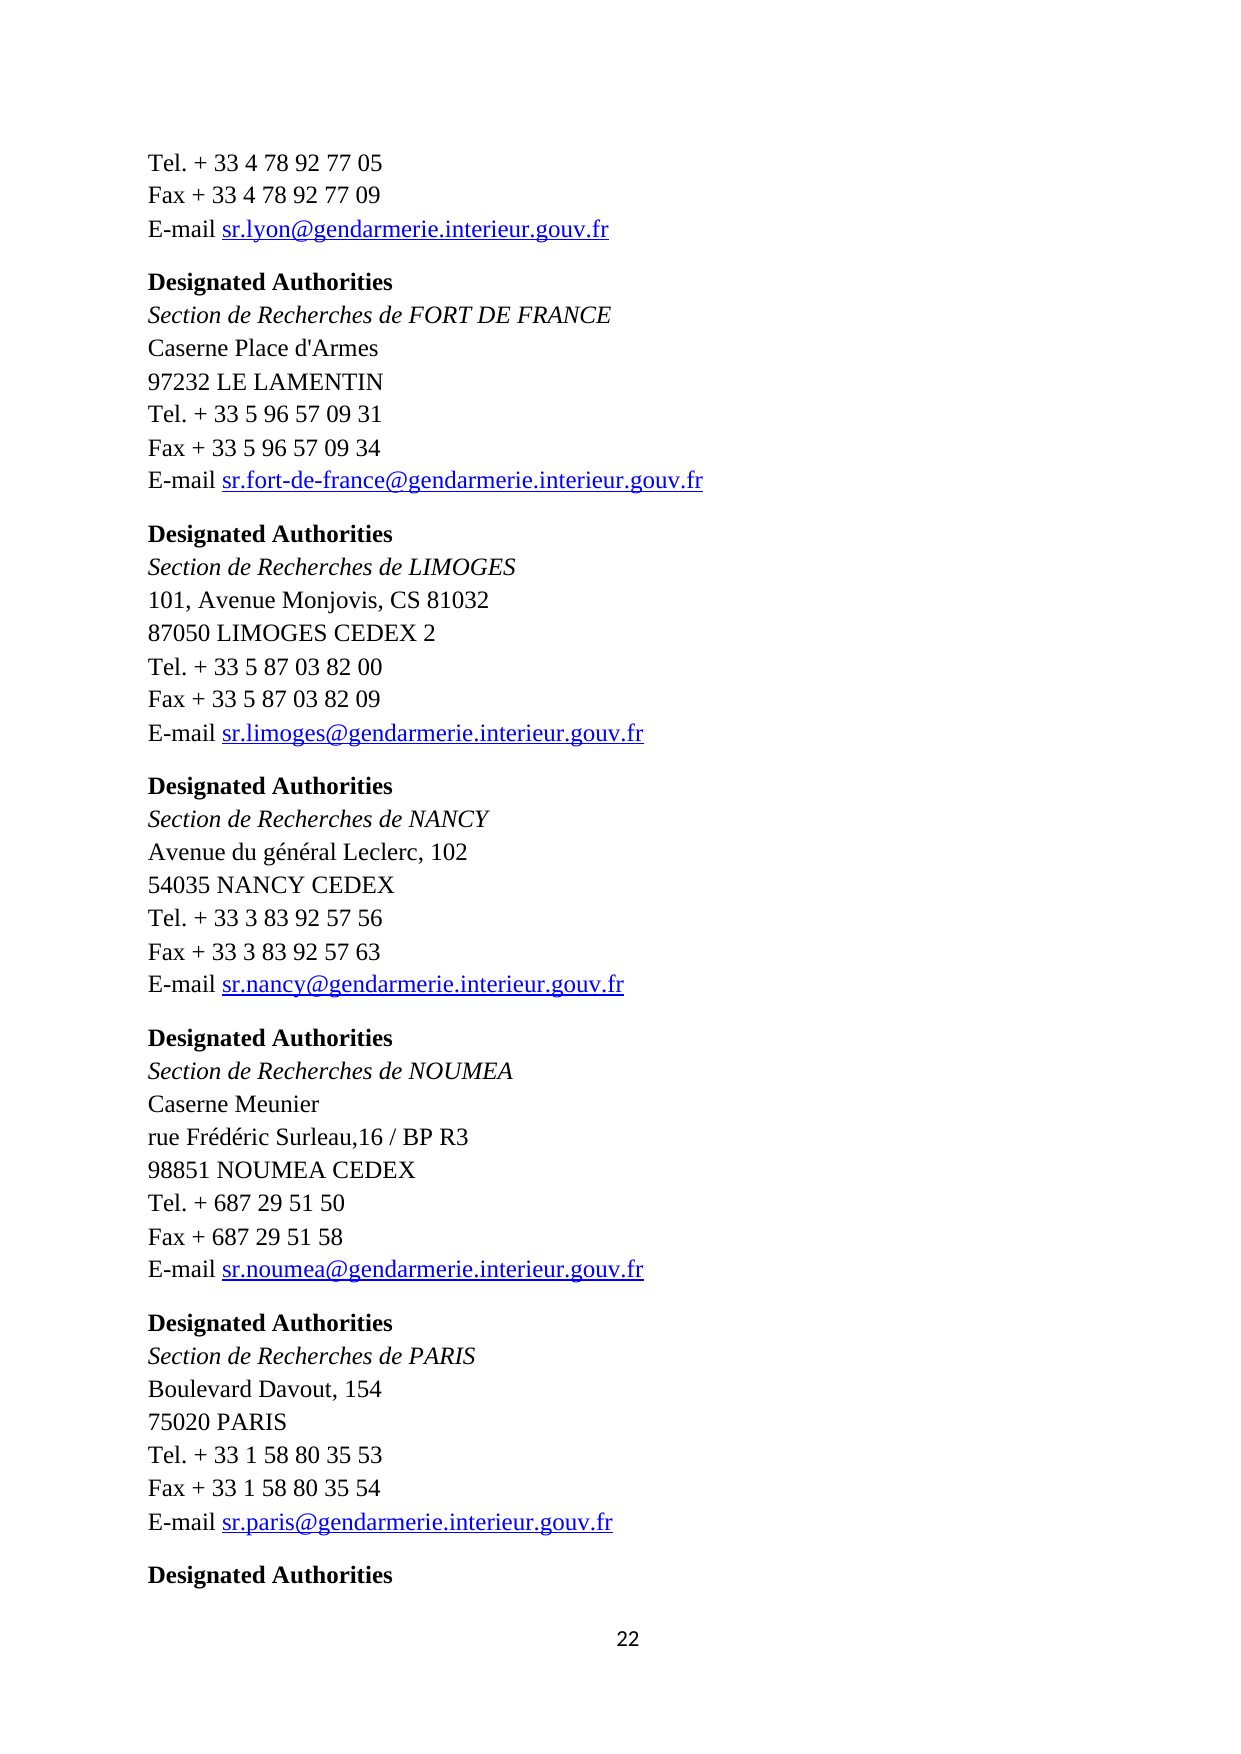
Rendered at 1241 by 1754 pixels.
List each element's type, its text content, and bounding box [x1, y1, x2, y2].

text Fax + 33 5 96 57 09 34 [148, 433, 1107, 461]
text 98851 NOUMEA CEDEX [148, 1156, 1107, 1184]
text E-mail sr.fort-de-france@gendarmerie.interieur.gouv.fr [148, 466, 1107, 494]
text 87050 LIMOGES CEDEX 2 [148, 618, 1107, 647]
text E-mail sr.paris@gendarmerie.interieur.gouv.fr [148, 1507, 1107, 1535]
text Section de Recherches de LIMOGES [148, 552, 1107, 581]
text Section de Recherches de NOUMEA [148, 1056, 1107, 1085]
text Fax + 33 4 78 92 77 09 [148, 181, 1107, 209]
text 75020 PARIS [148, 1407, 1107, 1436]
text Fax + 33 5 87 03 82 09 [148, 684, 1107, 713]
text Section de Recherches de PARIS [148, 1341, 1107, 1370]
text Tel. + 33 1 58 80 35 53 [148, 1441, 1107, 1469]
text Fax + 33 3 83 92 57 63 [148, 937, 1107, 965]
text E-mail sr.noumea@gendarmerie.interieur.gouv.fr [148, 1254, 1107, 1283]
text 97232 LE LAMENTIN [148, 367, 1107, 395]
text Caserne Meunier [148, 1089, 1107, 1118]
text Boulevard Davout, 154 [148, 1374, 1107, 1403]
text Tel. + 33 3 83 92 57 56 [148, 903, 1107, 932]
text Tel. + 33 5 96 57 09 31 [148, 399, 1107, 428]
text Fax + 687 29 51 58 [148, 1222, 1107, 1250]
text Section de Recherches de NANCY [148, 804, 1107, 833]
text rue Frédéric Surleau,16 / BP R3 [148, 1122, 1107, 1151]
text Avenue du général Leclerc, 102 [148, 837, 1107, 866]
text 101, Avenue Monjovis, CS 81032 [148, 586, 1107, 614]
text Tel. + 33 5 87 03 82 00 [148, 652, 1107, 680]
text Designated Authorities [148, 1023, 1107, 1052]
text E-mail sr.nancy@gendarmerie.interieur.gouv.fr [148, 969, 1107, 998]
text Designated Authorities [148, 519, 1107, 548]
text Fax + 33 1 58 80 35 54 [148, 1473, 1107, 1502]
text 54035 NANCY CEDEX [148, 871, 1107, 899]
text E-mail sr.lyon@gendarmerie.interieur.gouv.fr [148, 214, 1107, 242]
text Tel. + 33 4 78 92 77 05 [148, 148, 1107, 176]
text Designated Authorities [148, 771, 1107, 800]
text Caserne Place d'Armes [148, 333, 1107, 362]
text Tel. + 687 29 51 50 [148, 1188, 1107, 1217]
text Section de Recherches de FORT DE FRANCE [148, 301, 1107, 329]
text Designated Authorities [148, 267, 1107, 296]
text E-mail sr.limoges@gendarmerie.interieur.gouv.fr [148, 718, 1107, 746]
text Designated Authorities [148, 1560, 1107, 1589]
text Designated Authorities [148, 1308, 1107, 1337]
